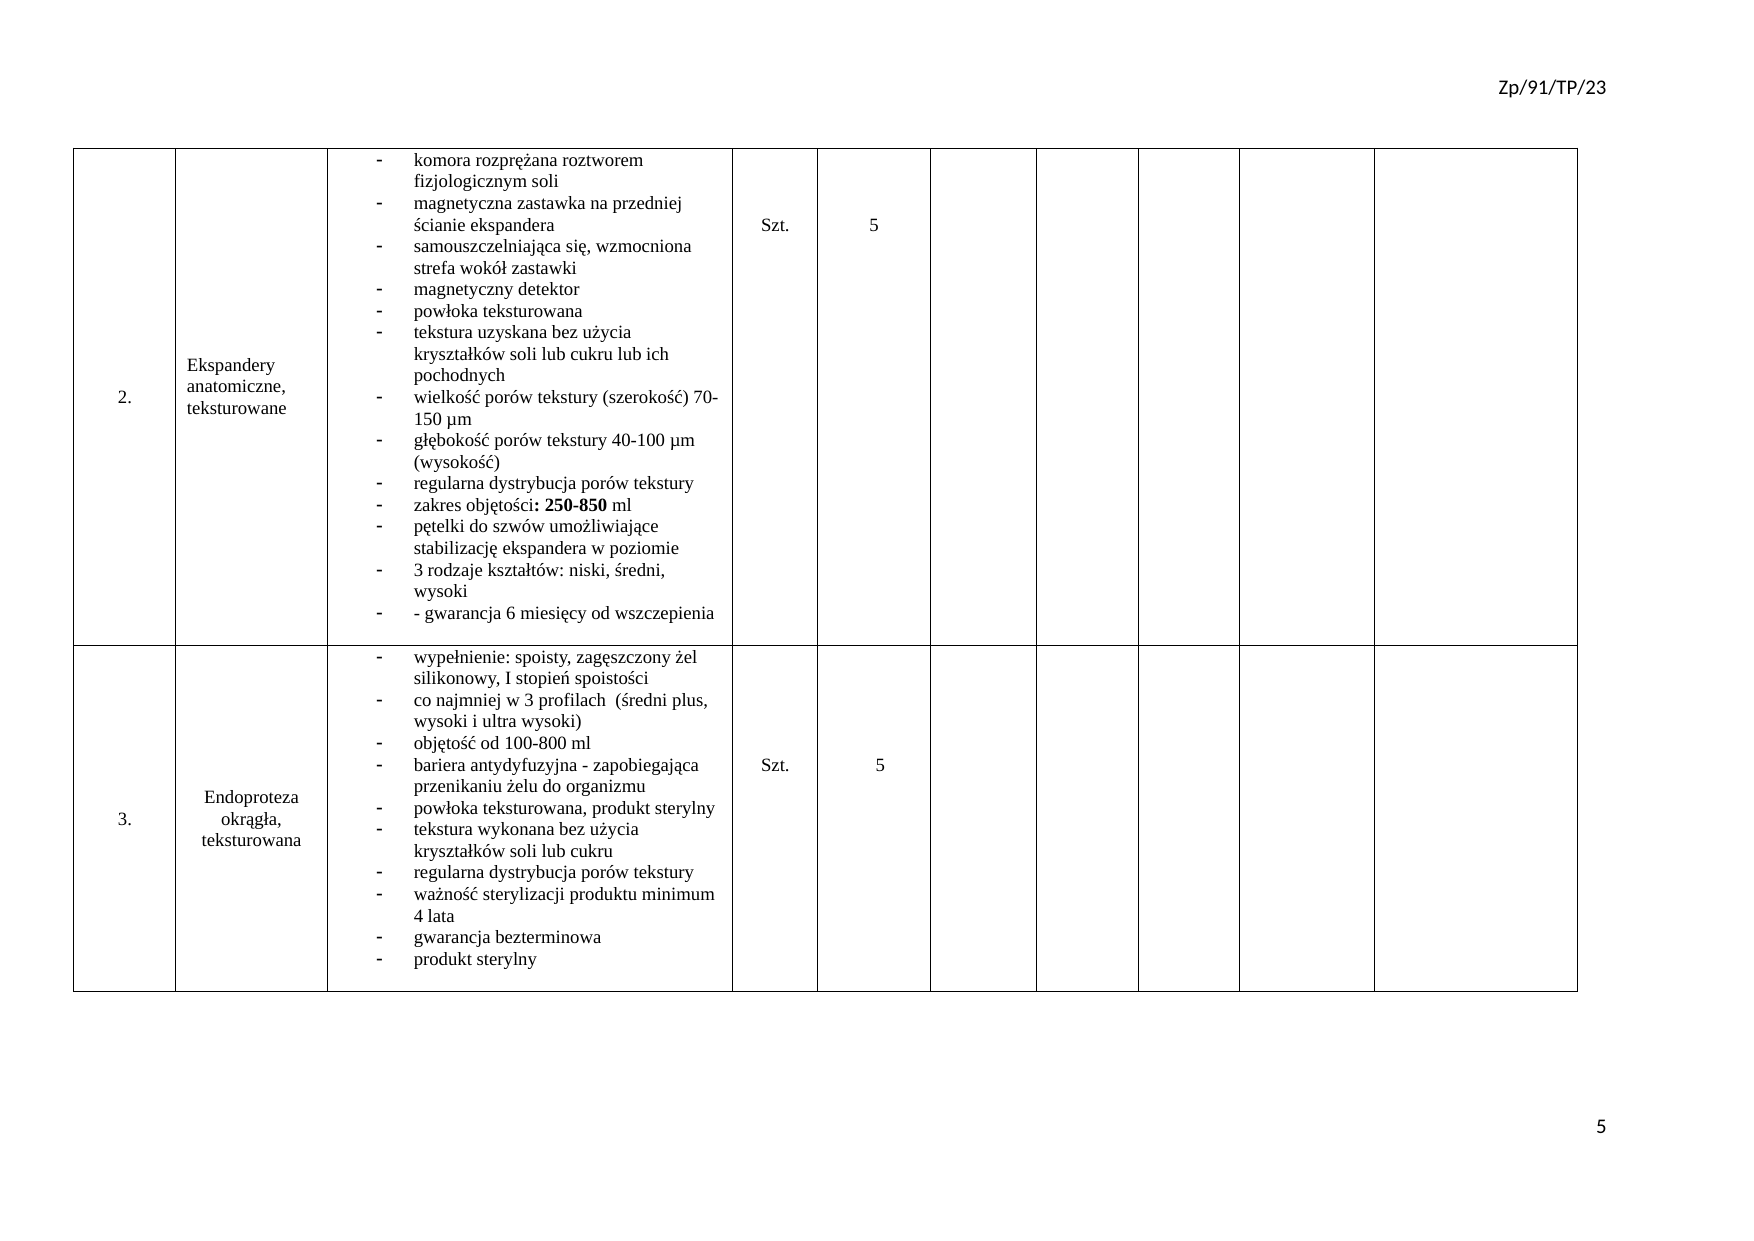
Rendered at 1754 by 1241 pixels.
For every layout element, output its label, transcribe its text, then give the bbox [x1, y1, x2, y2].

table_cell [1375, 646, 1577, 991]
table_cell Szt. [733, 646, 817, 991]
table_cell [931, 149, 1036, 645]
table_cell [1139, 646, 1239, 991]
table_cell [931, 646, 1036, 991]
table_cell wypełnienie: spoisty, zagęszczony żel silikonowy, I stopień spoistości co najmniej w 3 profilach (średni plus, wysoki i ultra wysoki) objętość od 100-800 ml bariera antydyfuzyjna - zapobiegająca przenikaniu żelu do organizmu powłoka teksturowana, produkt sterylny tekstura wykonana bez użycia kryształków soli lub cukru regularna dystrybucja porów tekstury ważność sterylizacji produktu minimum 4 lata gwarancja bezterminowa produkt sterylny [328, 646, 732, 991]
table_cell Ekspandery anatomiczne, teksturowane [176, 149, 327, 645]
table_cell Szt. [733, 149, 817, 645]
table_cell [1037, 646, 1138, 991]
table_cell komora rozprężana roztworem fizjologicznym soli magnetyczna zastawka na przedniej ścianie ekspandera samouszczelniająca się, wzmocniona strefa wokół zastawki magnetyczny detektor powłoka teksturowana tekstura uzyskana bez użycia kryształków soli lub cukru lub ich pochodnych wielkość porów tekstury (szerokość) 70-150 µm głębokość porów tekstury 40-100 µm (wysokość) regularna dystrybucja porów tekstury zakres objętości: 250-850 ml pętelki do szwów umożliwiające stabilizację ekspandera w poziomie 3 rodzaje kształtów: niski, średni, wysoki - gwarancja 6 miesięcy od wszczepienia [328, 149, 732, 645]
table_cell Endoproteza okrągła, teksturowana [176, 646, 327, 991]
table_cell 5 [818, 646, 930, 991]
table_cell [1037, 149, 1138, 645]
table_cell [1375, 149, 1577, 645]
table_cell [1139, 149, 1239, 645]
table_cell [1240, 149, 1374, 645]
table_cell 2. [74, 149, 175, 645]
table_cell 5 [818, 149, 930, 645]
table_cell 3. [74, 646, 175, 991]
table_cell [1240, 646, 1374, 991]
